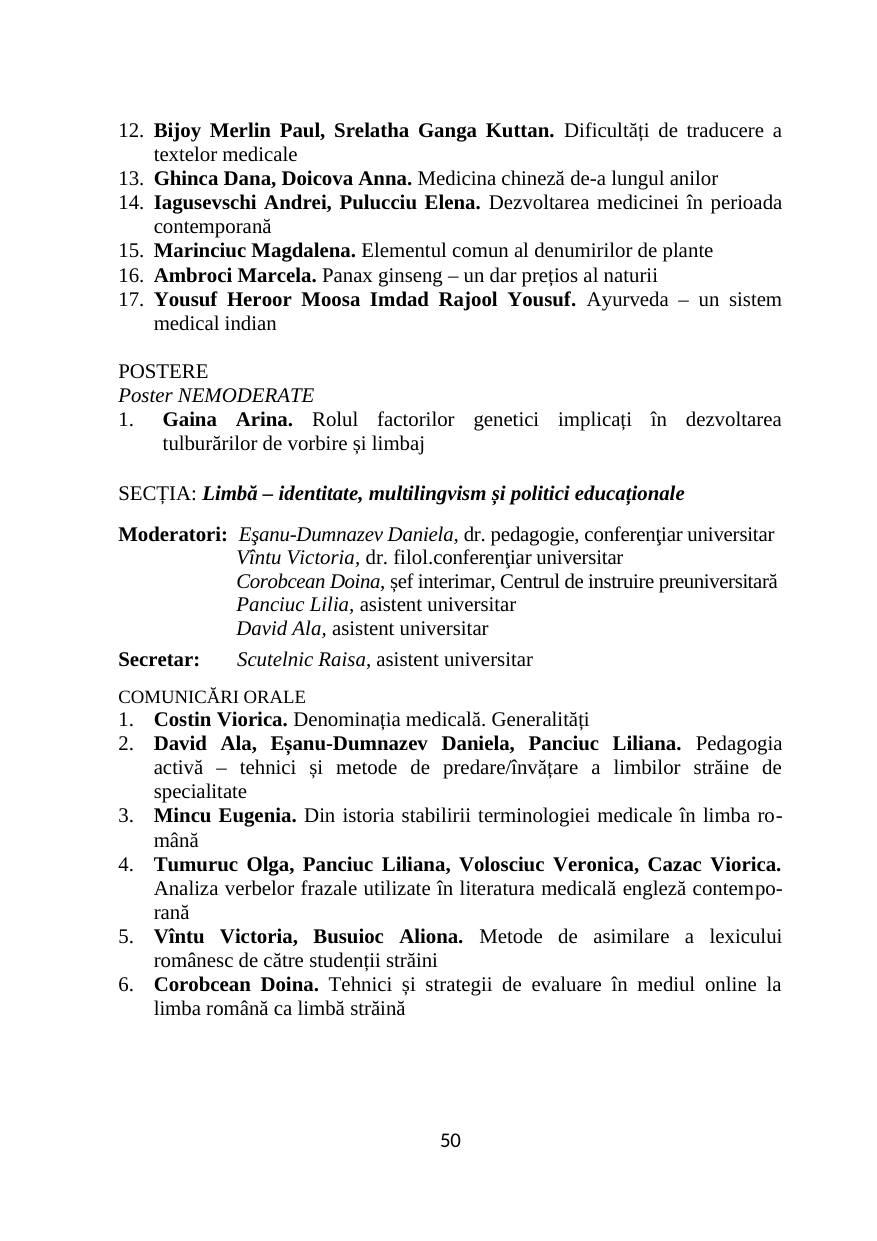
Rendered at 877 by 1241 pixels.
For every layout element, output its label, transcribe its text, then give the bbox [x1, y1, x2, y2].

text Moderatori: Eşanu-Dumnazev Daniela, dr. pedagogie, conferenţiar universitar [118, 522, 782, 546]
list Tumuruc Olga, Panciuc Liliana, Volosciuc Veronica, Cazac Viorica. Analiza verbelor frazale utilizate în literatura medicală engleză contemporană [118, 852, 782, 924]
list Vîntu Victoria, Busuioc Aliona. Metode de asimilare a lexicului românesc de către studenții străini [118, 924, 782, 972]
text Secretar: Scutelnic Raisa, asistent universitar [118, 647, 782, 671]
text Panciuc Lilia, asistent universitar [236, 593, 782, 616]
text Corobcean Doina, șef interimar, Centrul de instruire preuniversitară [236, 569, 782, 593]
list Corobcean Doina. Tehnici și strategii de evaluare în mediul online la limba română ca limbă străină [118, 972, 782, 1020]
list POSTERE [118, 359, 782, 383]
list Ambroci Marcela. Panax ginseng – un dar prețios al naturii [118, 262, 782, 287]
list Ghinca Dana, Doicova Anna. Medicina chineză de-a lungul anilor [118, 166, 782, 190]
list Yousuf Heroor Moosa Imdad Rajool Yousuf. Ayurveda – un sistem medical indian [118, 287, 782, 335]
list Iagusevschi Andrei, Pulucciu Elena. Dezvoltarea medicinei în perioada contemporană [118, 190, 782, 238]
list Costin Viorica. Denominația medicală. Generalități [118, 707, 782, 731]
text Vîntu Victoria, dr. filol.conferenţiar universitar [236, 546, 782, 569]
text David Ala, asistent universitar [236, 616, 782, 640]
list COMUNICĂRI ORALE [118, 686, 782, 707]
text SECȚIA: Limbă – identitate, multilingvism și politici educaționale [118, 481, 782, 505]
list Poster NEMODERATE [118, 383, 782, 407]
list Marinciuc Magdalena. Elementul comun al denumirilor de plante [118, 238, 782, 262]
list Bijoy Merlin Paul, Srelatha Ganga Kuttan. Dificultăți de traducere a textelor medicale [118, 118, 782, 166]
list Gaina Arina. Rolul factorilor genetici implicați în dezvoltarea tulburărilor de vorbire și limbaj [118, 407, 782, 455]
list David Ala, Eșanu-Dumnazev Daniela, Panciuc Liliana. Pedagogia activă – tehnici și metode de predare/învățare a limbilor străine de specialitate [118, 731, 782, 803]
list Mincu Eugenia. Din istoria stabilirii terminologiei medicale în limba română [118, 803, 782, 852]
